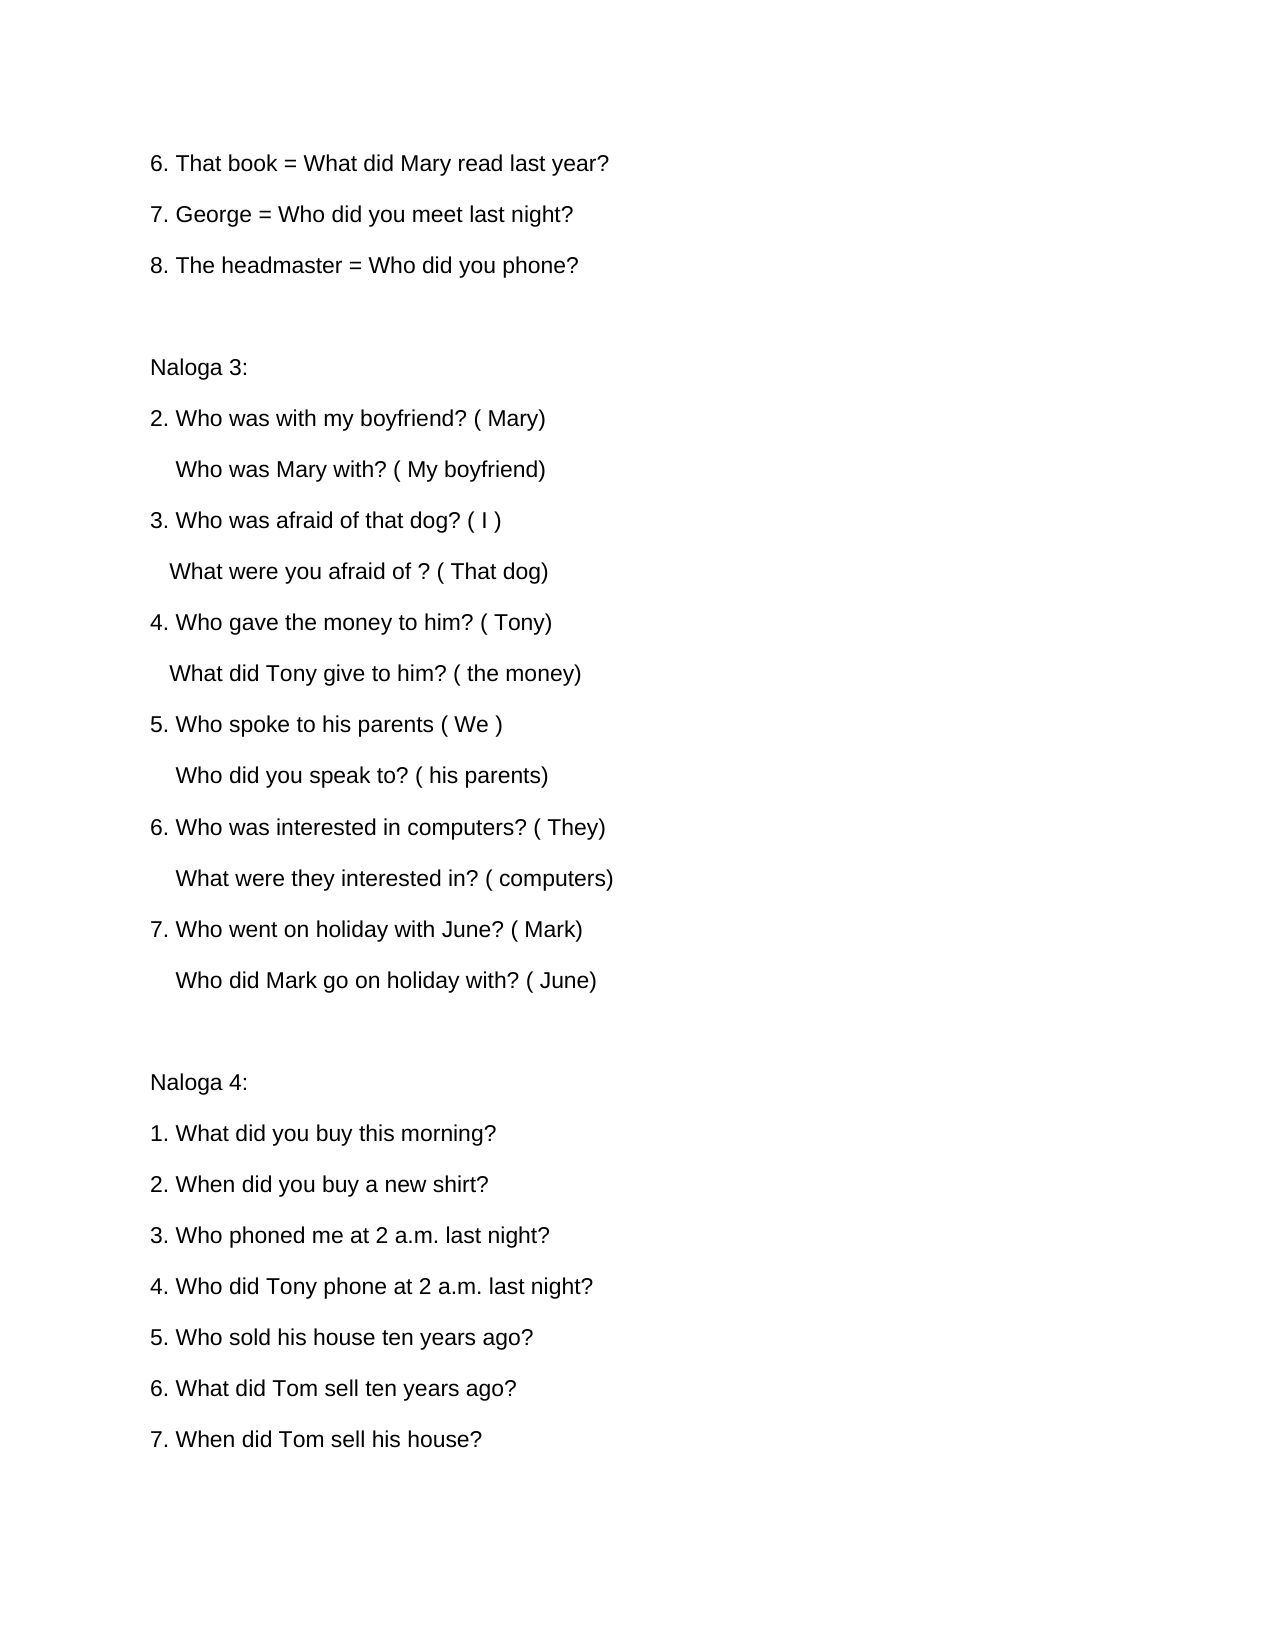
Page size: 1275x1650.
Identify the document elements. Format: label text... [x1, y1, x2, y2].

text 2. When did you buy a new shirt? [150, 1171, 1125, 1197]
text 8. The headmaster = Who did you phone? [150, 252, 1125, 278]
text 5. Who spoke to his parents ( We ) [150, 711, 1125, 738]
text 6. Who was interested in computers? ( They) [150, 813, 1125, 840]
text What did Tony give to him? ( the money) [150, 660, 1125, 687]
text 7. When did Tom sell his house? [150, 1426, 1125, 1452]
text 7. George = Who did you meet last night? [150, 201, 1125, 227]
text What were you afraid of ? ( That dog) [150, 558, 1125, 585]
text Who was Mary with? ( My boyfriend) [150, 456, 1125, 483]
text Naloga 4: [150, 1069, 1125, 1095]
text 6. That book = What did Mary read last year? [150, 150, 1125, 176]
text 6. What did Tom sell ten years ago? [150, 1375, 1125, 1401]
text What were they interested in? ( computers) [150, 864, 1125, 891]
text Who did Mark go on holiday with? ( June) [150, 967, 1125, 993]
text 1. What did you buy this morning? [150, 1120, 1125, 1146]
text 3. Who was afraid of that dog? ( I ) [150, 507, 1125, 534]
text 4. Who gave the money to him? ( Tony) [150, 609, 1125, 636]
text 2. Who was with my boyfriend? ( Mary) [150, 405, 1125, 432]
text 5. Who sold his house ten years ago? [150, 1324, 1125, 1350]
text Naloga 3: [150, 354, 1125, 381]
text Who did you speak to? ( his parents) [150, 762, 1125, 789]
text 4. Who did Tony phone at 2 a.m. last night? [150, 1273, 1125, 1299]
text 3. Who phoned me at 2 a.m. last night? [150, 1222, 1125, 1248]
text 7. Who went on holiday with June? ( Mark) [150, 916, 1125, 942]
